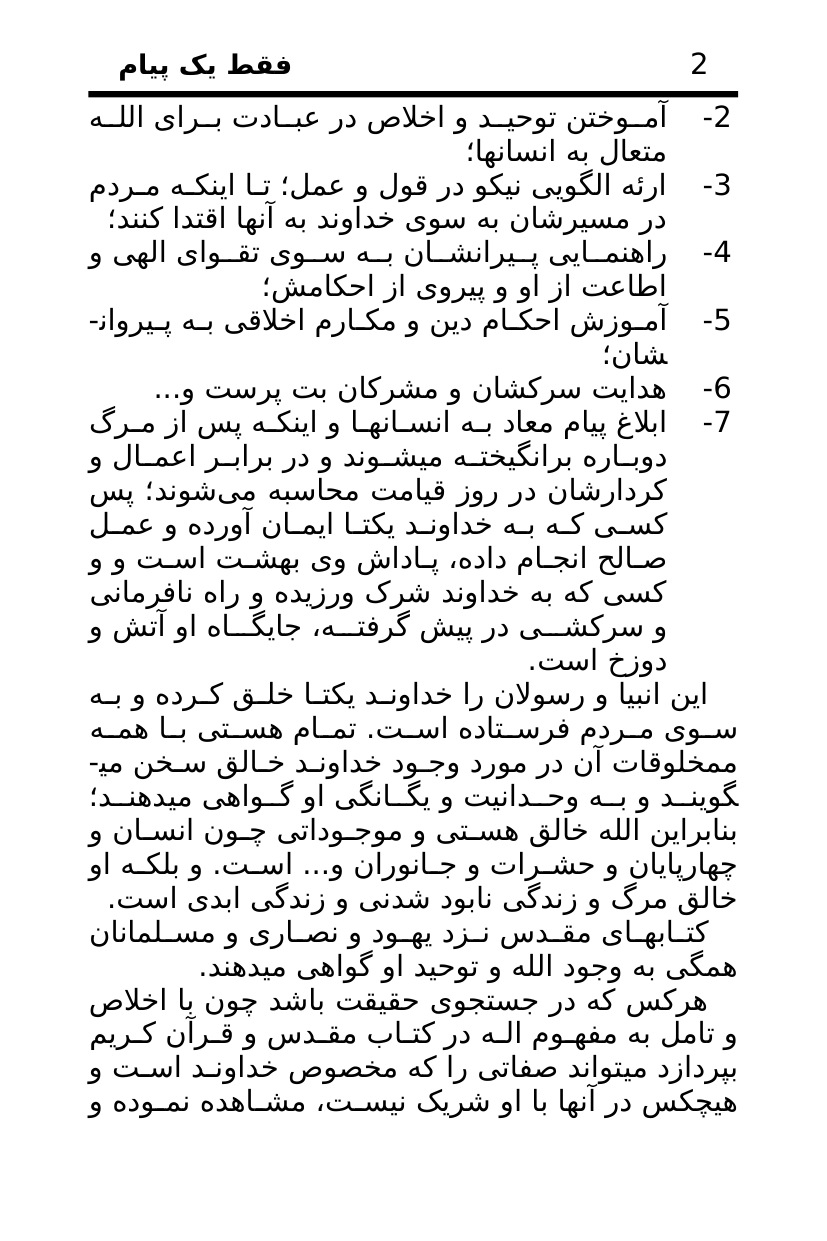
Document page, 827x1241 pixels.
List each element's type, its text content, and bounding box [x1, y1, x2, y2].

text این انبیا و رسولان را خداوند یکتا خلق کرده و به سوی مردم فرستاده است. تمام هستی با همه ممخلوقات آن در مورد وجود خداوند خالق سخن میگویند و به وحدانیت و یگانگی او گواهی میدهند؛ بنابراین الله خالق هستی و موجوداتی چون انسان و چهارپایان و حشرات و جانوران و... است. و بلکه او خالق مرگ و زندگی نابود شدنی و زندگی ابدی است. [89, 677, 738, 915]
text کتابهای مقدس نزد یهود و نصاری و مسلمانان همگی به وجود الله و توحید او گواهی میدهند. [89, 915, 738, 983]
list آموختن توحید و اخلاص در عبادت برای الله متعال به انسانها؛ [89, 100, 703, 168]
list ارئه الگویی نیکو در قول و عمل؛ تا اینکه مردم در مسیرشان به سوی خداوند به آنها اقتدا کنند؛ [89, 168, 703, 236]
list آموزش احکام دین و مکارم اخلاقی به پیروانشان؛ [89, 304, 703, 372]
list ابلاغ پیام معاد به انسانها و اینکه پس از مرگ دوباره برانگیخته میشوند و در برابر اعمال و کردارشان در روز قیامت محاسبه می‌شوند؛ پس کسی که به خداوند یکتا ایمان آورده و عمل صالح انجام داده، پاداش وی بهشت است و و کسی که به خداوند شرک ورزیده و راه نافرمانی و سرکشی در پیش گرفته، جایگاه او آتش و دوزخ است. [89, 406, 703, 677]
list هدایت سرکشان و مشرکان بت پرست و... [89, 372, 703, 406]
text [89, 983, 738, 1119]
list راهنمایی پیرانشان به سوی تقوای الهی و اطاعت از او و پیروی از احکامش؛ [89, 236, 703, 304]
